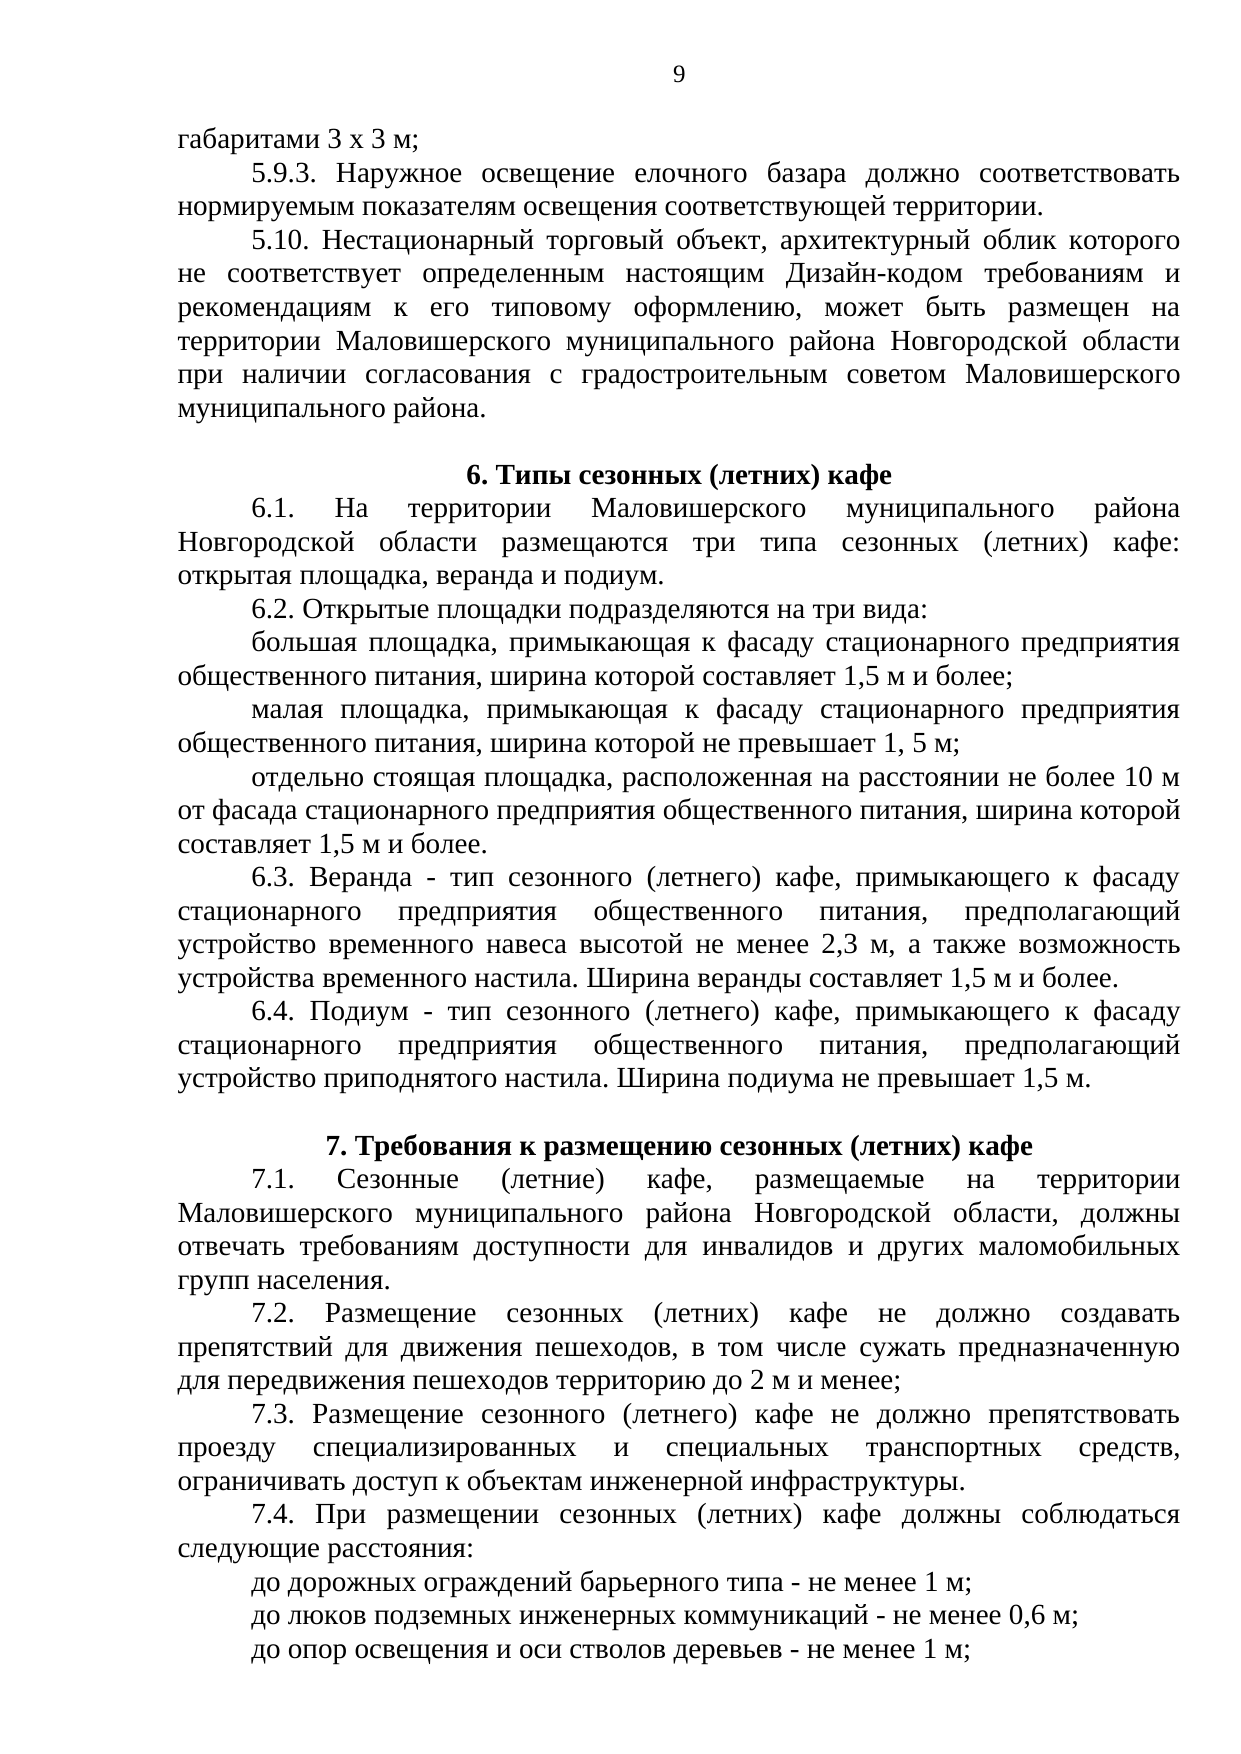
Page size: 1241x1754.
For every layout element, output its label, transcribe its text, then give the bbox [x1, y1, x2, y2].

title 6. Типы сезонных (летних) кафе [177, 457, 1181, 490]
title 7. Требования к размещению сезонных (летних) кафе [177, 1128, 1181, 1161]
text 6.1. На территории Маловишерского муниципального района Новгородской области размещаются три типа сезонных (летних) кафе: открытая площадка, веранда и подиум. [177, 490, 1181, 591]
text 5.9.3. Наружное освещение елочного базара должно соответствовать нормируемым показателям освещения соответствующей территории. [177, 155, 1181, 222]
text 7.3. Размещение сезонного (летнего) кафе не должно препятствовать проезду специализированных и специальных транспортных средств, ограничивать доступ к объектам инженерной инфраструктуры. [177, 1396, 1181, 1497]
text 6.3. Веранда - тип сезонного (летнего) кафе, примыкающего к фасаду стационарного предприятия общественного питания, предполагающий устройство временного навеса высотой не менее 2,3 м, а также возможность устройства временного настила. Ширина веранды составляет 1,5 м и более. [177, 859, 1181, 993]
text до дорожных ограждений барьерного типа - не менее 1 м; [177, 1564, 1181, 1597]
text 7.1. Сезонные (летние) кафе, размещаемые на территории Маловишерского муниципального района Новгородской области, должны отвечать требованиям доступности для инвалидов и других маломобильных групп населения. [177, 1161, 1181, 1295]
text 7.4. При размещении сезонных (летних) кафе должны соблюдаться следующие расстояния: [177, 1497, 1181, 1564]
text до опор освещения и оси стволов деревьев - не менее 1 м; [177, 1631, 1181, 1664]
text 7.2. Размещение сезонных (летних) кафе не должно создавать препятствий для движения пешеходов, в том числе сужать предназначенную для передвижения пешеходов территорию до 2 м и менее; [177, 1295, 1181, 1396]
text 6.4. Подиум - тип сезонного (летнего) кафе, примыкающего к фасаду стационарного предприятия общественного питания, предполагающий устройство приподнятого настила. Ширина подиума не превышает 1,5 м. [177, 993, 1181, 1094]
text большая площадка, примыкающая к фасаду стационарного предприятия общественного питания, ширина которой составляет 1,5 м и более; [177, 624, 1181, 692]
text 6.2. Открытые площадки подразделяются на три вида: [177, 591, 1181, 624]
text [177, 121, 1181, 155]
text 5.10. Нестационарный торговый объект, архитектурный облик которого не соответствует определенным настоящим Дизайн-кодом требованиям и рекомендациям к его типовому оформлению, может быть размещен на территории Маловишерского муниципального района Новгородской области при наличии согласования с градостроительным советом Маловишерского муниципального района. [177, 222, 1181, 423]
text малая площадка, примыкающая к фасаду стационарного предприятия общественного питания, ширина которой не превышает 1, 5 м; [177, 692, 1181, 759]
text отдельно стоящая площадка, расположенная на расстоянии не более 10 м от фасада стационарного предприятия общественного питания, ширина которой составляет 1,5 м и более. [177, 759, 1181, 859]
text до люков подземных инженерных коммуникаций - не менее 0,6 м; [177, 1597, 1181, 1631]
